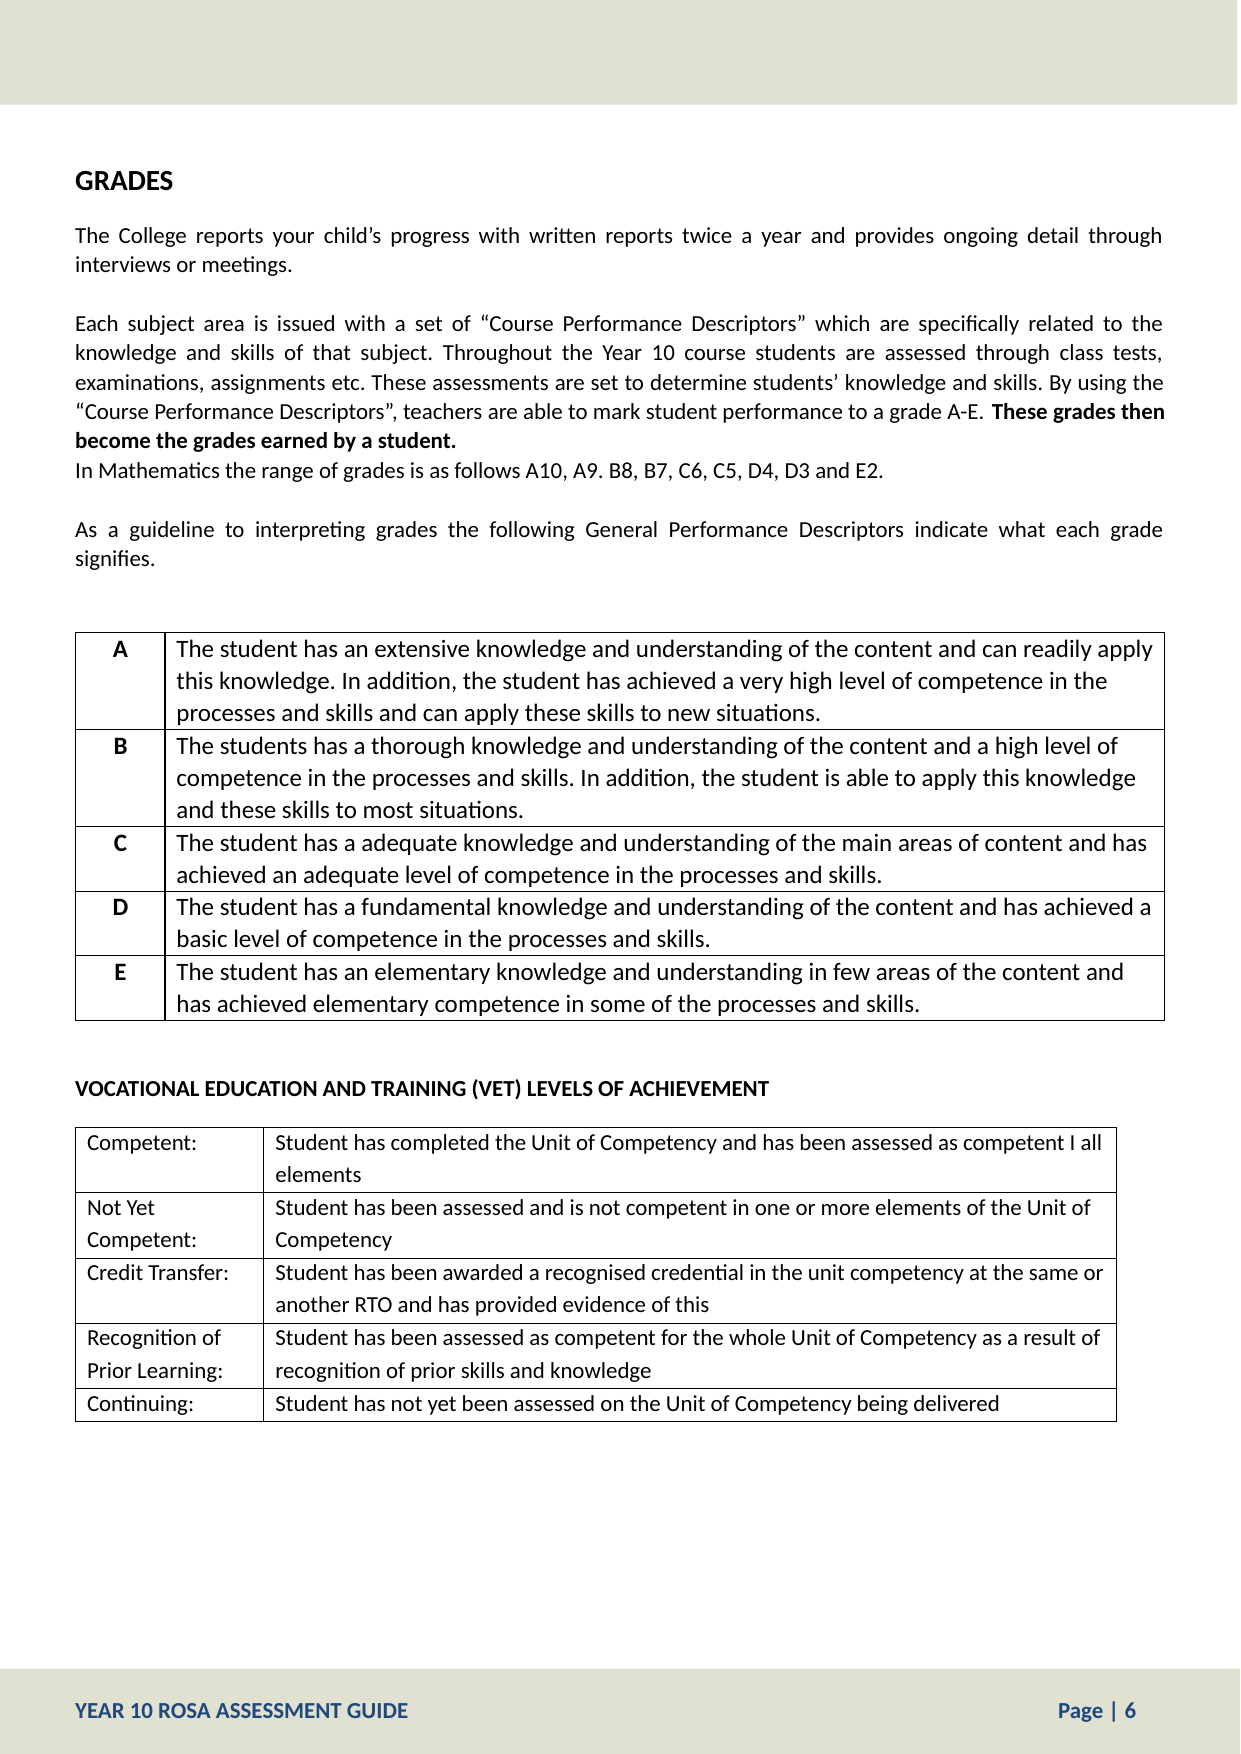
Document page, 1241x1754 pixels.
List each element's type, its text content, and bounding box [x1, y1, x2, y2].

table_cell D [76, 892, 164, 955]
text GRADES [75, 162, 173, 197]
table_cell The students has a thorough knowledge and understanding of the content and a high level of competence in the processes and skills. In addition, the student is able to apply this knowledge and these skills to most situations. [166, 730, 1164, 826]
text The College reports your child’s progress with written reports twice a year and provides ongoing detail through interviews or meetings. [75, 221, 1165, 278]
table_cell The student has an elementary knowledge and understanding in few areas of the content and has achieved elementary competence in some of the processes and skills. [166, 956, 1164, 1020]
table_header Competent: [76, 1128, 263, 1192]
table_cell The student has a fundamental knowledge and understanding of the content and has achieved a basic level of competence in the processes and skills. [166, 892, 1164, 955]
table_cell B [76, 730, 164, 826]
table_cell Student has been awarded a recognised credential in the unit competency at the same or another RTO and has provided evidence of this [264, 1259, 1116, 1322]
table_header The student has an extensive knowledge and understanding of the content and can readily apply this knowledge. In addition, the student has achieved a very high level of competence in the processes and skills and can apply these skills to new situations. [166, 633, 1164, 729]
table_cell Student has been assessed and is not competent in one or more elements of the Unit of Competency [264, 1193, 1116, 1257]
table_cell E [76, 956, 164, 1020]
text VOCATIONAL EDUCATION AND TRAINING (VET) LEVELS OF ACHIEVEMENT [75, 1074, 1165, 1102]
table_cell Student has been assessed as competent for the whole Unit of Competency as a result of recognition of prior skills and knowledge [264, 1324, 1116, 1388]
table_cell Credit Transfer: [76, 1259, 263, 1322]
text In Mathematics the range of grades is as follows A10, A9. B8, B7, C6, C5, D4, D3 and E2. [75, 456, 1165, 484]
table_cell Continuing: [76, 1389, 263, 1421]
table_cell Student has not yet been assessed on the Unit of Competency being delivered [264, 1389, 1116, 1421]
text As a guideline to interpreting grades the following General Performance Descriptors indicate what each grade signifies. [75, 515, 1165, 572]
table_cell Recognition of Prior Learning: [76, 1324, 263, 1388]
table_cell The student has a adequate knowledge and understanding of the main areas of content and has achieved an adequate level of competence in the processes and skills. [166, 827, 1164, 891]
text Each subject area is issued with a set of “Course Performance Descriptors” which are specifically related to the knowledge and skills of that subject. Throughout the Year 10 course students are assessed through class tests, examinations, assignments etc. These assessments are set to determine students’ knowledge and skills. By using the “Course Performance Descriptors”, teachers are able to mark student performance to a grade A-E. These grades then become the grades earned by a student. [75, 309, 1165, 454]
table_header Student has completed the Unit of Competency and has been assessed as competent I all elements [264, 1128, 1116, 1192]
table_cell C [76, 827, 164, 891]
table_cell Not Yet Competent: [76, 1193, 263, 1257]
table_header A [76, 633, 164, 729]
